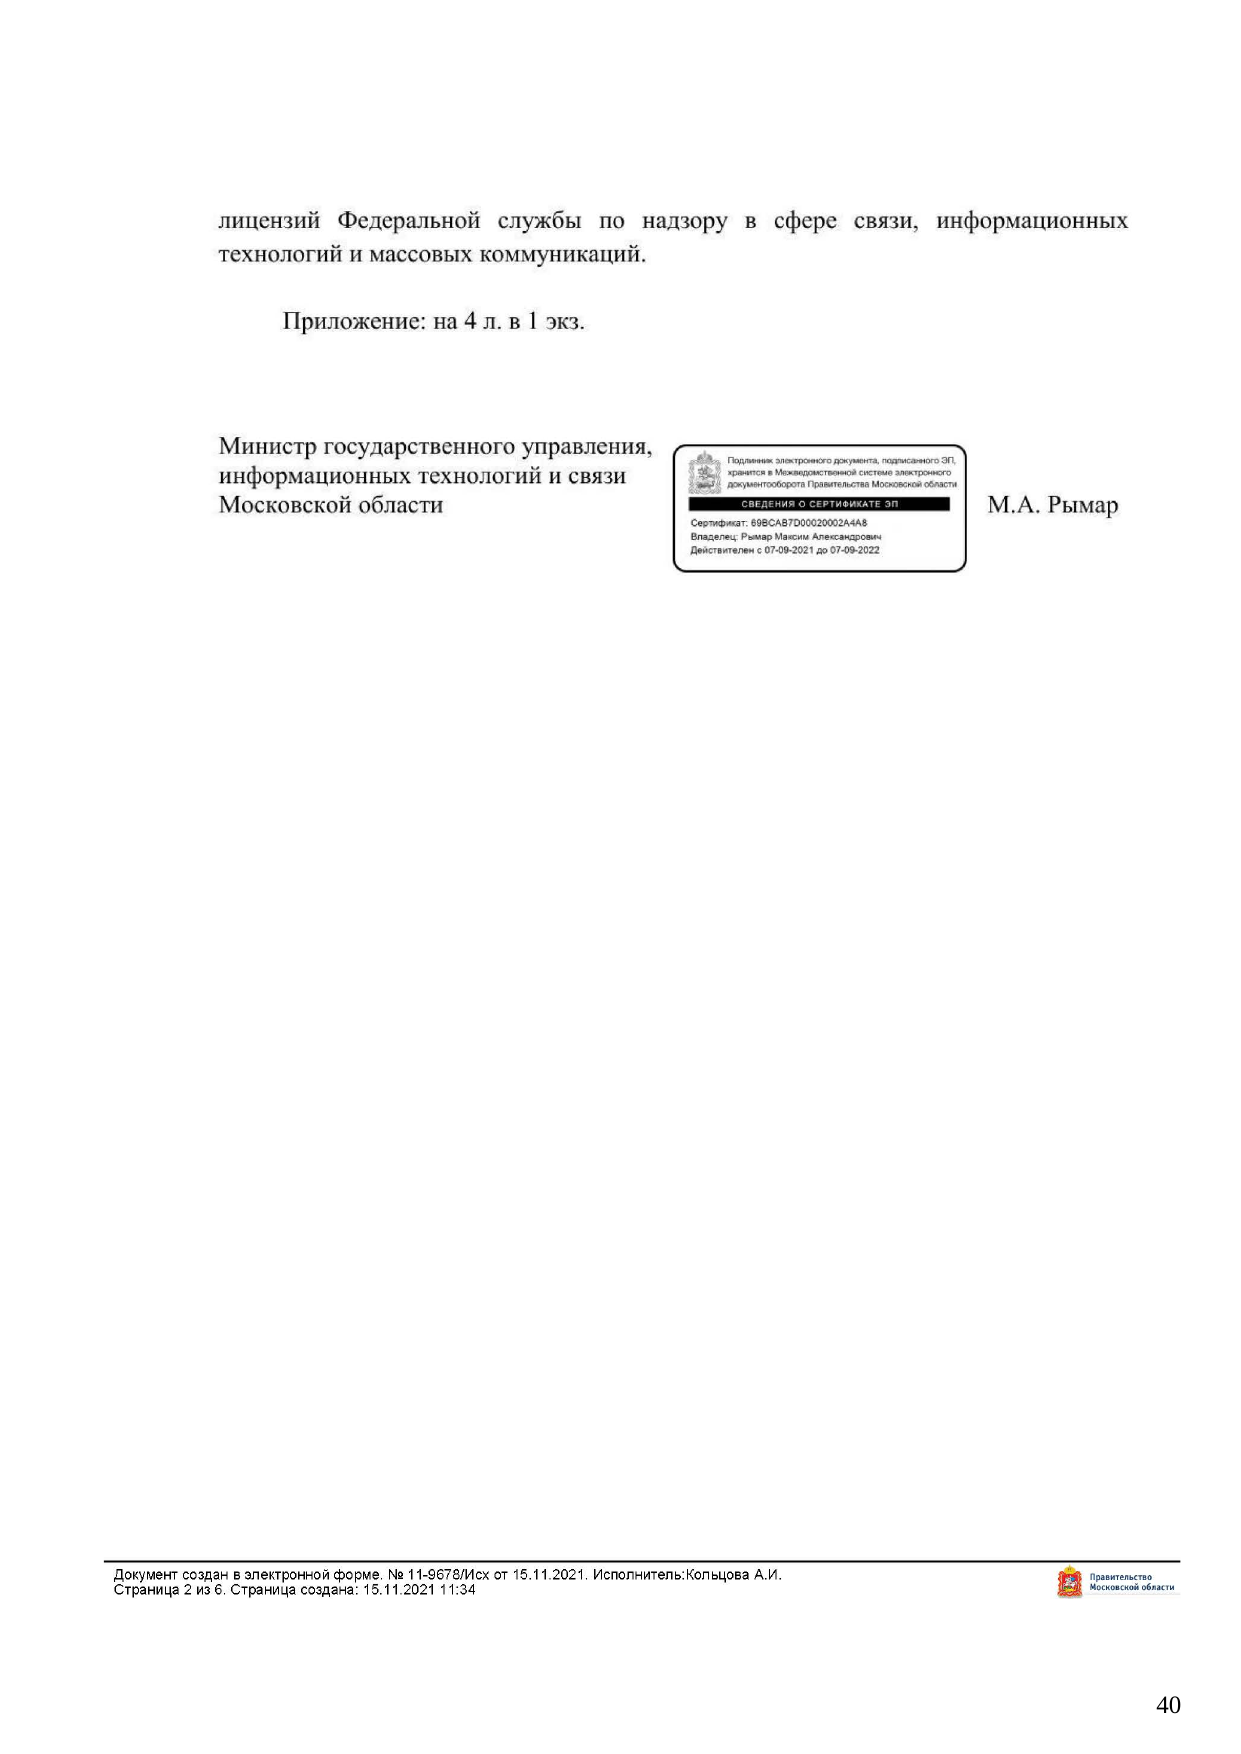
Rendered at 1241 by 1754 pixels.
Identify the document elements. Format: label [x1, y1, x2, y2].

picture [103, 88, 1181, 1612]
